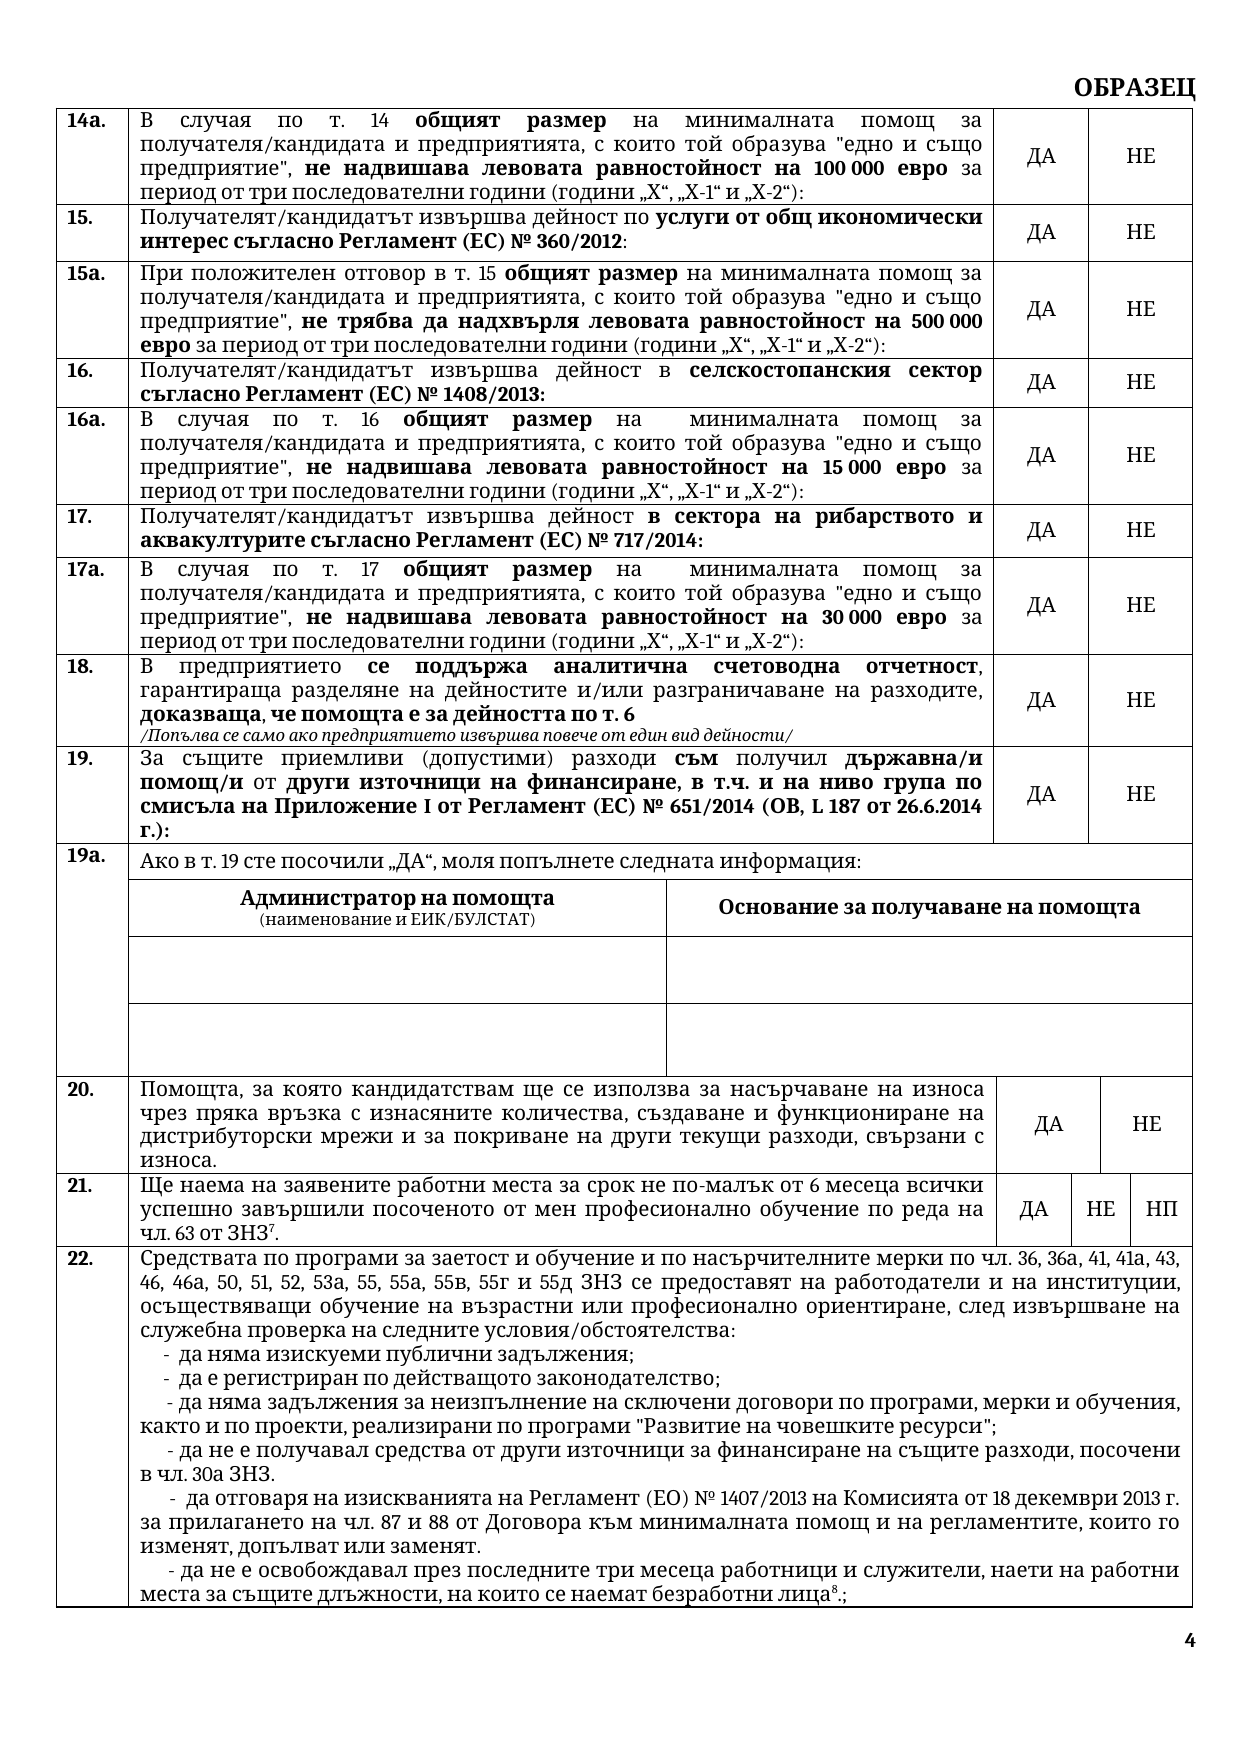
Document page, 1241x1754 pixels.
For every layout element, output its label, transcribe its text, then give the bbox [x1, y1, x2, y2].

table_cell 19. [57, 747, 128, 843]
table_cell НЕ [1089, 505, 1192, 557]
table_cell В случая по т. 14 общият размер на минималната помощ за получателя/кандидата и предприятията, с които той образува "едно и също предприятие", не надвишава левовата равностойност на 100 000 евро за период от три последователни години (години „Х“, „Х-1“ и „Х-2“): [129, 109, 993, 204]
table_cell 20. [57, 1077, 128, 1173]
table_cell НЕ [1089, 408, 1192, 503]
table_cell НЕ [1089, 205, 1192, 261]
table_cell Основание за получаване на помощта [667, 880, 1192, 936]
table_cell 17. [57, 505, 128, 557]
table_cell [129, 1247, 1192, 1606]
table_cell Помощта, за която кандидатствам ще се използва за насърчаване на износа чрез пряка връзка с изнасяните количества, създаване и функциониране на дистрибуторски мрежи и за покриване на други текущи разходи, свързани с износа. [129, 1077, 996, 1173]
table_cell ДА [997, 1077, 1100, 1173]
table_cell 19а. [57, 844, 128, 1076]
table_cell 21. [57, 1174, 128, 1246]
table_cell Получателят/кандидатът извършва дейност по услуги от общ икономически интерес съгласно Регламент (ЕС) № 360/2012: [129, 205, 993, 261]
table_cell В предприятието се поддържа аналитична счетоводна отчетност, гарантираща разделяне на дейностите и/или разграничаване на разходите, доказваща, че помощта е за дейността по т. 6 /Попълва се само ако предприятието извършва повече от един вид дейности/ [129, 655, 993, 746]
table_cell [129, 1004, 666, 1076]
table_cell НЕ [1089, 262, 1192, 358]
table_cell 15а. [57, 262, 128, 358]
table_cell ДА [994, 655, 1088, 746]
table_cell Получателят/кандидатът извършва дейност в селскостопанския сектор съгласно Регламент (ЕС) № 1408/2013: [129, 359, 993, 407]
table_cell 22. [57, 1247, 128, 1606]
table_cell ДА [994, 558, 1088, 654]
table_cell НЕ [1089, 109, 1192, 204]
table_cell 15. [57, 205, 128, 261]
table_cell За същите приемливи (допустими) разходи съм получил държавна/и помощ/и от други източници на финансиране, в т.ч. и на ниво група по смисъла на Приложение I от Регламент (ЕС) № 651/2014 (ОВ, L 187 от 26.6.2014 г.): [129, 747, 993, 843]
table_cell ДА [994, 262, 1088, 358]
table_cell НЕ [1072, 1174, 1130, 1246]
table_cell 16. [57, 359, 128, 407]
table_cell ДА [994, 109, 1088, 204]
table_cell НЕ [1089, 747, 1192, 843]
table_cell ДА [994, 205, 1088, 261]
table_cell Ако в т. 19 сте посочили „ДА“, моля попълнете следната информация: [129, 844, 1192, 879]
table_cell 14а. [57, 109, 128, 204]
table_cell В случая по т. 16 общият размер на минималната помощ за получателя/кандидата и предприятията, с които той образува "едно и също предприятие", не надвишава левовата равностойност на 15 000 евро за период от три последователни години (години „Х“, „Х-1“ и „Х-2“): [129, 408, 993, 503]
table_cell 18. [57, 655, 128, 746]
table_cell В случая по т. 17 общият размер на минималната помощ за получателя/кандидата и предприятията, с които той образува "едно и също предприятие", не надвишава левовата равностойност на 30 000 евро за период от три последователни години (години „Х“, „Х-1“ и „Х-2“): [129, 558, 993, 654]
table_cell При положителен отговор в т. 15 общият размер на минималната помощ за получателя/кандидата и предприятията, с които той образува "едно и също предприятие", не трябва да надхвърля левовата равностойност на 500 000 евро за период от три последователни години (години „Х“, „Х-1“ и „Х-2“): [129, 262, 993, 358]
table_cell НП [1131, 1174, 1192, 1246]
table_cell ДА [994, 408, 1088, 503]
table_cell Получателят/кандидатът извършва дейност в сектора на рибарството и аквакултурите съгласно Регламент (ЕС) № 717/2014: [129, 505, 993, 557]
table_cell Администратор на помощта (наименование и ЕИК/БУЛСТАТ) [129, 880, 666, 936]
table_cell НЕ [1089, 655, 1192, 746]
table_cell НЕ [1089, 558, 1192, 654]
table_cell [667, 1004, 1192, 1076]
table_cell 17а. [57, 558, 128, 654]
table_cell [129, 937, 666, 1002]
table_cell ДА [994, 747, 1088, 843]
table_cell 16а. [57, 408, 128, 503]
table_cell Ще наема на заявените работни места за срок не по-малък от 6 месеца всички успешно завършили посоченото от мен професионално обучение по реда на чл. 63 от ЗНЗ. [129, 1174, 996, 1246]
table_cell ДА [994, 505, 1088, 557]
table_cell [667, 937, 1192, 1002]
table_cell ДА [994, 359, 1088, 407]
table_cell НЕ [1101, 1077, 1192, 1173]
table_cell НЕ [1089, 359, 1192, 407]
table_cell ДА [997, 1174, 1071, 1246]
